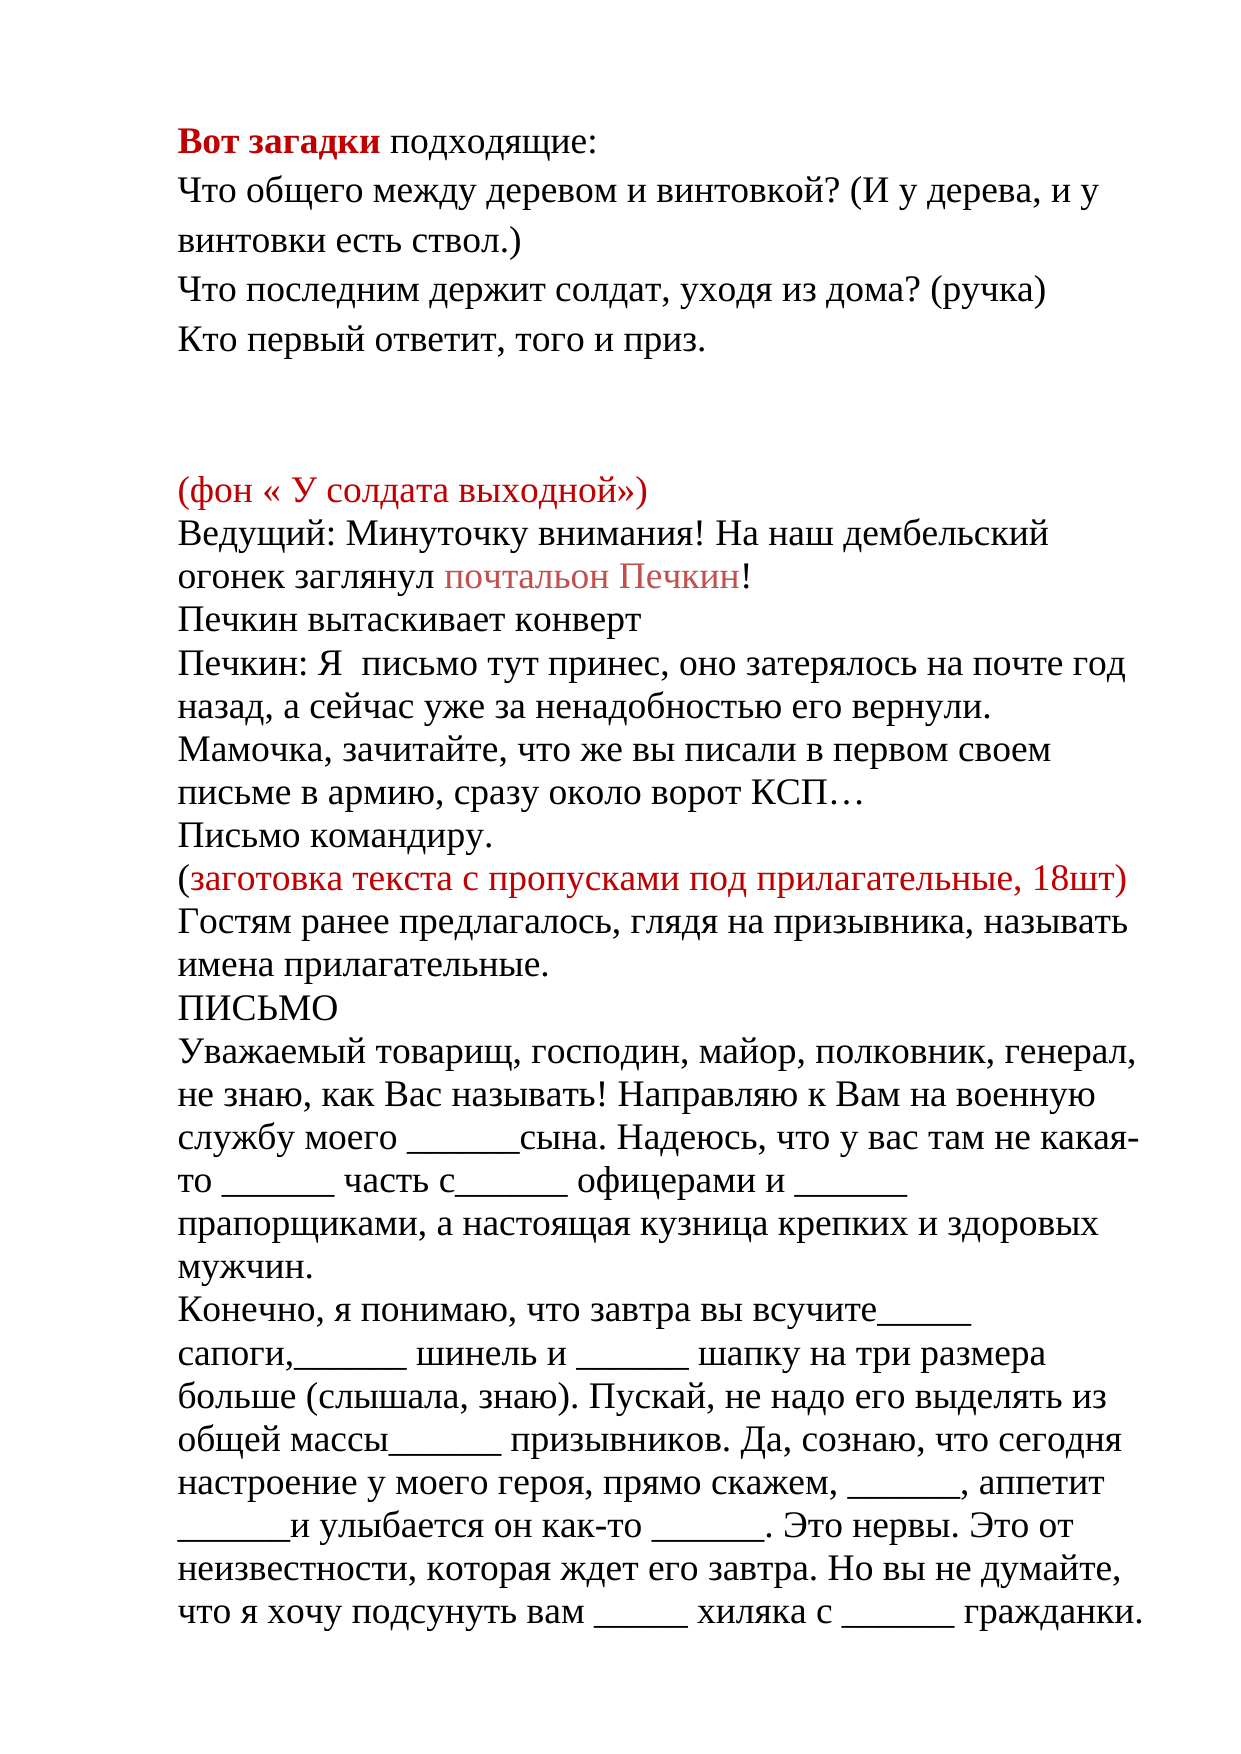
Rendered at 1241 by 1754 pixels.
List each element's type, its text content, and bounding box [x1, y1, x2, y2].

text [177, 467, 1152, 1632]
text Вот загадки подходящие: Что общего между деревом и винтовкой? (И у дерева, и у винтовки есть ствол.) Что последним держит солдат, уходя из дома? (ручка) Кто первый ответит, того и приз. [177, 118, 1152, 359]
